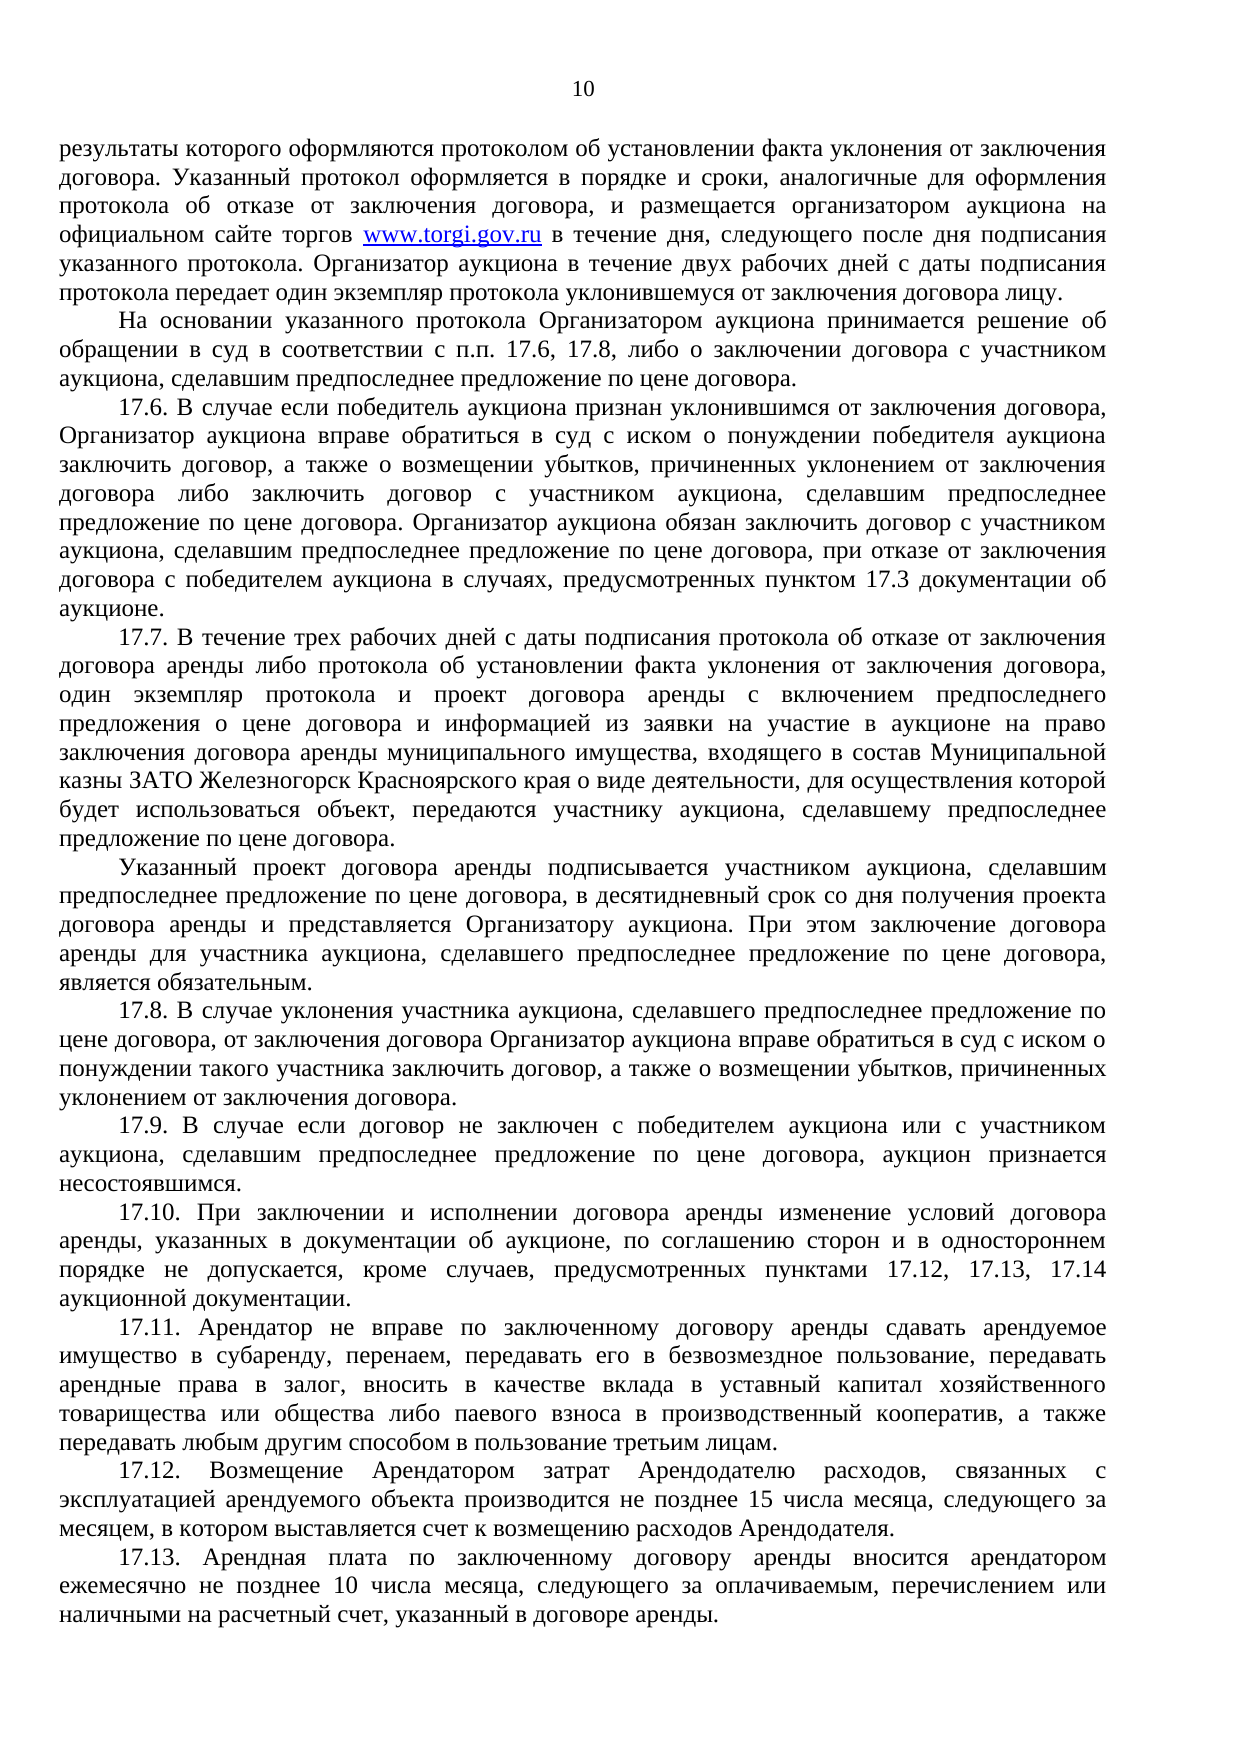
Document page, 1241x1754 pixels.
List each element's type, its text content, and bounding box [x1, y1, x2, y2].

text 17.11. Арендатор не вправе по заключенному договору аренды сдавать арендуемое имущество в субаренду, перенаем, передавать его в безвозмездное пользование, передавать арендные права в залог, вносить в качестве вклада в уставный капитал хозяйственного товарищества или общества либо паевого взноса в производственный кооператив, а также передавать любым другим способом в пользование третьим лицам. [59, 1312, 1107, 1455]
text 17.6. В случае если победитель аукциона признан уклонившимся от заключения договора, Организатор аукциона вправе обратиться в суд с иском о понуждении победителя аукциона заключить договор, а также о возмещении убытков, причиненных уклонением от заключения договора либо заключить договор с участником аукциона, сделавшим предпоследнее предложение по цене договора. Организатор аукциона обязан заключить договор с участником аукциона, сделавшим предпоследнее предложение по цене договора, при отказе от заключения договора с победителем аукциона в случаях, предусмотренных пунктом 17.3 документации об аукционе. [59, 392, 1107, 622]
text 17.8. В случае уклонения участника аукциона, сделавшего предпоследнее предложение по цене договора, от заключения договора Организатор аукциона вправе обратиться в суд с иском о понуждении такого участника заключить договор, а также о возмещении убытков, причиненных уклонением от заключения договора. [59, 995, 1107, 1110]
text 17.13. Арендная плата по заключенному договору аренды вносится арендатором ежемесячно не позднее 10 числа месяца, следующего за оплачиваемым, перечислением или наличными на расчетный счет, указанный в договоре аренды. [59, 1542, 1107, 1628]
text Указанный проект договора аренды подписывается участником аукциона, сделавшим предпоследнее предложение по цене договора, в десятидневный срок со дня получения проекта договора аренды и представляется Организатору аукциона. При этом заключение договора аренды для участника аукциона, сделавшего предпоследнее предложение по цене договора, является обязательным. [59, 852, 1107, 995]
text 17.9. В случае если договор не заключен с победителем аукциона или с участником аукциона, сделавшим предпоследнее предложение по цене договора, аукцион признается несостоявшимся. [59, 1110, 1107, 1197]
text 17.7. В течение трех рабочих дней с даты подписания протокола об отказе от заключения договора аренды либо протокола об установлении факта уклонения от заключения договора, один экземпляр протокола и проект договора аренды с включением предпоследнего предложения о цене договора и информацией из заявки на участие в аукционе на право заключения договора аренды муниципального имущества, входящего в состав Муниципальной казны ЗАТО Железногорск Красноярского края о виде деятельности, для осуществления которой будет использоваться объект, передаются участнику аукциона, сделавшему предпоследнее предложение по цене договора. [59, 622, 1107, 852]
text 17.10. При заключении и исполнении договора аренды изменение условий договора аренды, указанных в документации об аукционе, по соглашению сторон и в одностороннем порядке не допускается, кроме случаев, предусмотренных пунктами 17.12, 17.13, 17.14 аукционной документации. [59, 1197, 1107, 1312]
text На основании указанного протокола Организатором аукциона принимается решение об обращении в суд в соответствии с п.п. 17.6, 17.8, либо о заключении договора с участником аукциона, сделавшим предпоследнее предложение по цене договора. [59, 305, 1107, 392]
text 17.12. Возмещение Арендатором затрат Арендодателю расходов, связанных с эксплуатацией арендуемого объекта производится не позднее 15 числа месяца, следующего за месяцем, в котором выставляется счет к возмещению расходов Арендодателя. [59, 1455, 1107, 1542]
